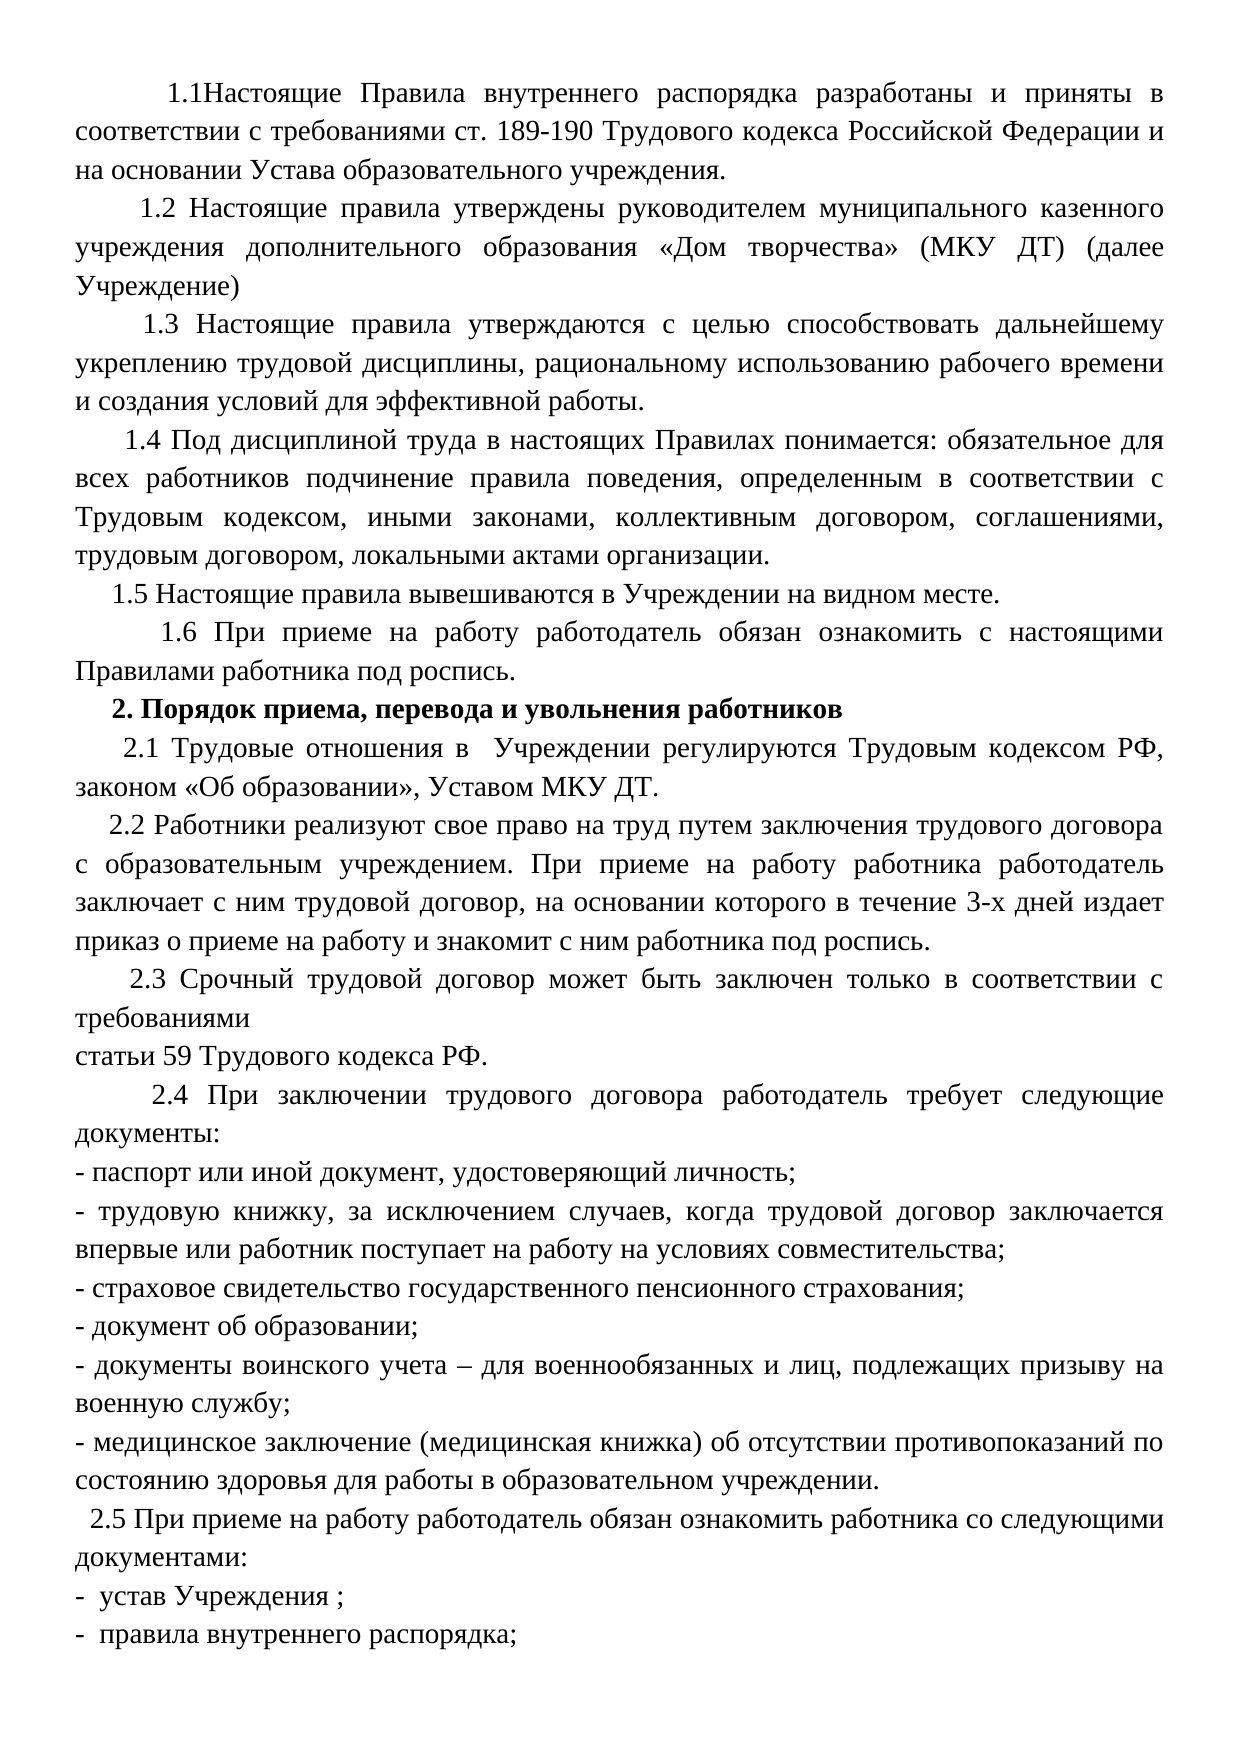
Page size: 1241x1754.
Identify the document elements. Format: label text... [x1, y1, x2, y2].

text 2.5 При приеме на работу работодатель обязан ознакомить работника со следующими документами: [75, 1501, 1165, 1573]
text - устав Учреждения ; [75, 1578, 1165, 1612]
text - трудовую книжку, за исключением случаев, когда трудовой договор заключается впервые или работник поступает на работу на условиях совместительства; [75, 1193, 1165, 1265]
text 1.5 Настоящие правила вывешиваются в Учреждении на видном месте. [75, 576, 1165, 609]
text - правила внутреннего распорядка; [75, 1617, 1165, 1650]
text 2.1 Трудовые отношения в Учреждении регулируются Трудовым кодексом РФ, законом «Об образовании», Уставом МКУ ДТ. [75, 730, 1165, 802]
text 1.1Настоящие Правила внутреннего распорядка разработаны и приняты в соответствии с требованиями ст. 189-190 Трудового кодекса Российской Федерации и на основании Устава образовательного учреждения. [75, 75, 1165, 186]
text - документ об образовании; [75, 1308, 1165, 1342]
text - страховое свидетельство государственного пенсионного страхования; [75, 1270, 1165, 1303]
text 2. Порядок приема, перевода и увольнения работников [75, 692, 1165, 725]
text - паспорт или иной документ, удостоверяющий личность; [75, 1154, 1165, 1188]
text 1.2 Настоящие правила утверждены руководителем муниципального казенного учреждения дополнительного образования «Дом творчества» (МКУ ДТ) (далее Учреждение) [75, 191, 1165, 301]
text 2.3 Срочный трудовой договор может быть заключен только в соответствии с требованиями [75, 961, 1165, 1033]
text - медицинское заключение (медицинская книжка) об отсутствии противопоказаний по состоянию здоровья для работы в образовательном учреждении. [75, 1424, 1165, 1496]
text 2.2 Работники реализуют свое право на труд путем заключения трудового договора с образовательным учреждением. При приеме на работу работника работодатель заключает с ним трудовой договор, на основании которого в течение 3-х дней издает приказ о приеме на работу и знакомит с ним работника под роспись. [75, 807, 1165, 956]
text статьи 59 Трудового кодекса РФ. [75, 1038, 1165, 1072]
text 1.3 Настоящие правила утверждаются с целью способствовать дальнейшему укреплению трудовой дисциплины, рациональному использованию рабочего времени и создания условий для эффективной работы. [75, 306, 1165, 417]
text 1.4 Под дисциплиной труда в настоящих Правилах понимается: обязательное для всех работников подчинение правила поведения, определенным в соответствии с Трудовым кодексом, иными законами, коллективным договором, соглашениями, трудовым договором, локальными актами организации. [75, 422, 1165, 571]
text 1.6 При приеме на работу работодатель обязан ознакомить с настоящими Правилами работника под роспись. [75, 614, 1165, 687]
text 2.4 При заключении трудового договора работодатель требует следующие документы: [75, 1077, 1165, 1149]
text - документы воинского учета – для военнообязанных и лиц, подлежащих призыву на военную службу; [75, 1347, 1165, 1419]
